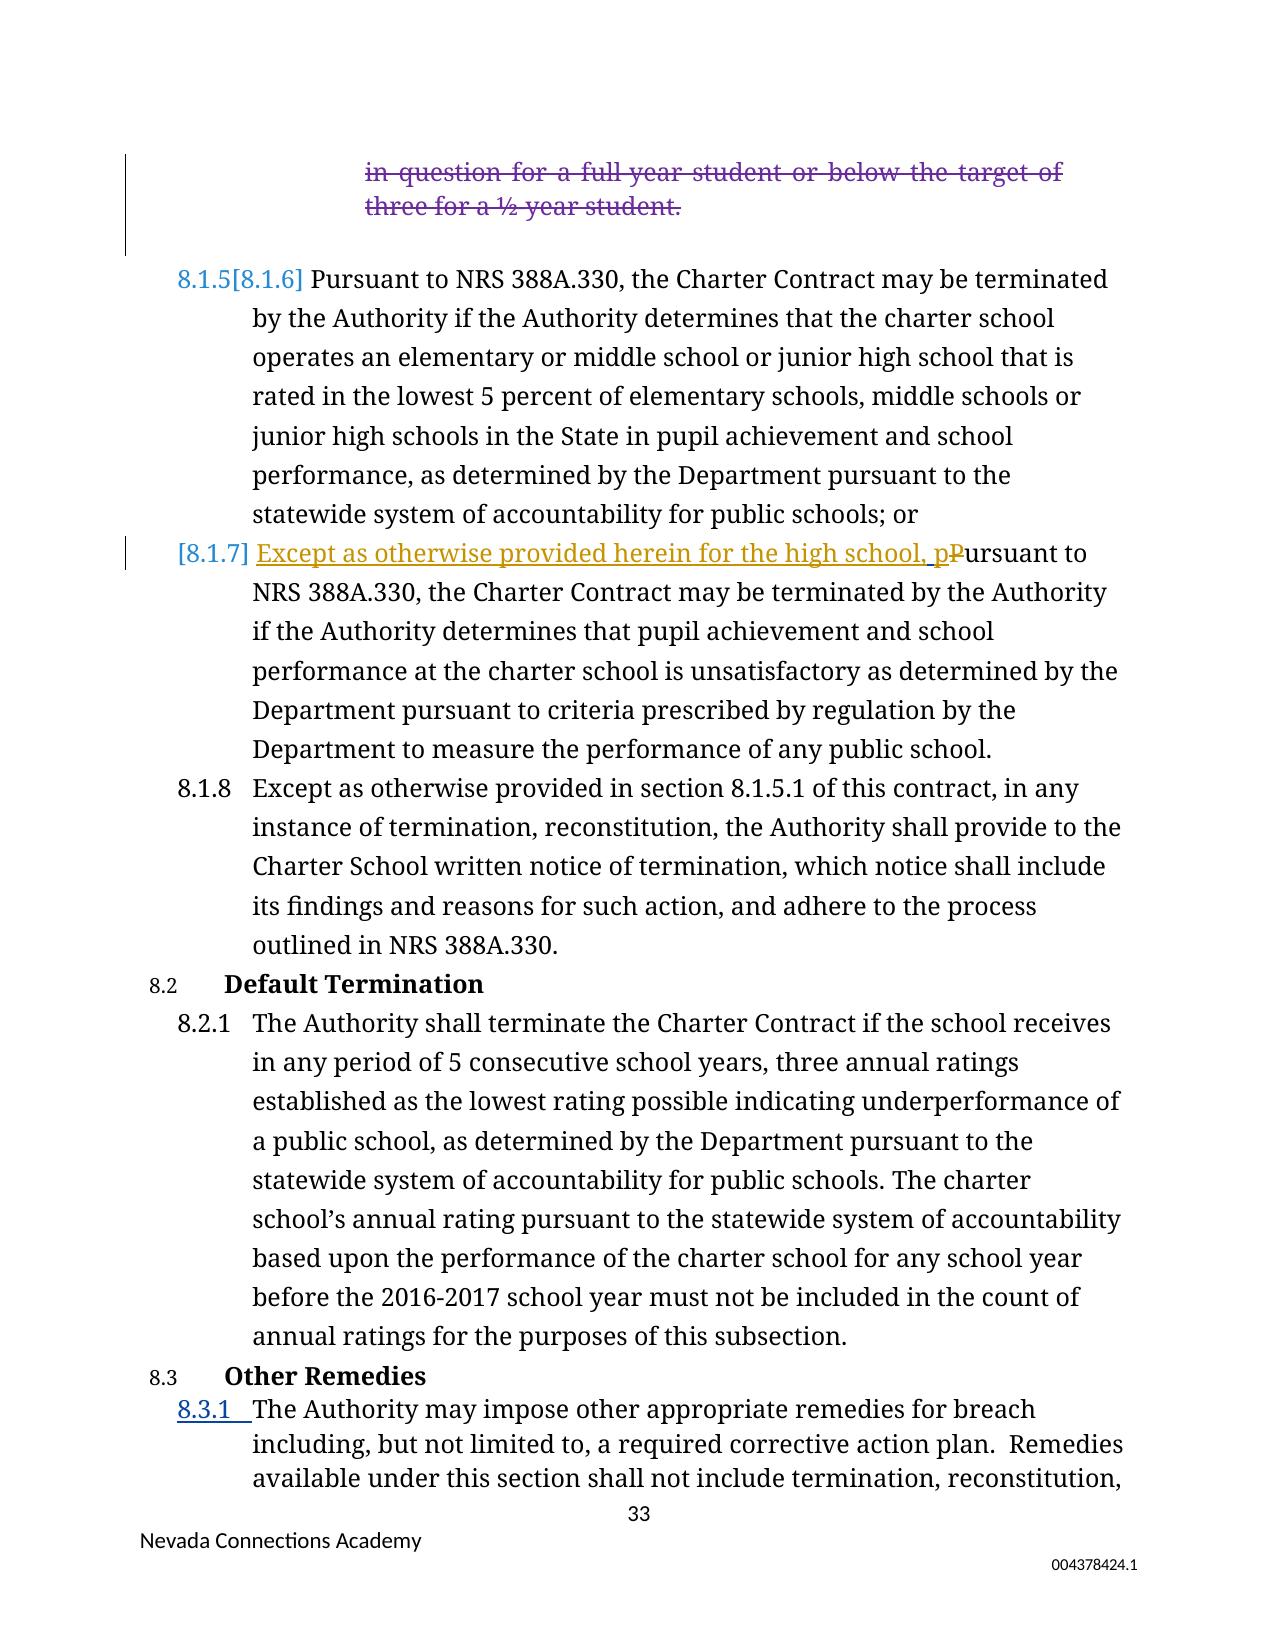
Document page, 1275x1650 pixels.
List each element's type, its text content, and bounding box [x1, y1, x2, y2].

list Other Remedies [149, 1358, 1137, 1392]
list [177, 1392, 1137, 1494]
list Default Termination [149, 966, 1125, 1001]
list The Authority shall terminate the Charter Contract if the school receives in any period of 5 consecutive school years, three annual ratings established as the lowest rating possible indicating underperformance of a public school, as determined by the Department pursuant to the statewide system of accountability for public schools. The charter school’s annual rating pursuant to the statewide system of accountability based upon the performance of the charter school for any school year before the 2016-2017 school year must not be included in the count of annual ratings for the purposes of this subsection. [177, 1006, 1125, 1353]
list Except as otherwise provided in section 8.1.5.1 of this contract, in any instance of termination, reconstitution, the Authority shall provide to the Charter School written notice of termination, which notice shall include its findings and reasons for such action, and adhere to the process outlined in NRS 388A.330. [177, 771, 1125, 961]
list Pursuant to NRS 388A.330, the Charter Contract may be terminated by the Authority if the Authority determines that the charter school operates an elementary or middle school or junior high school that is rated in the lowest 5 percent of elementary schools, middle schools or junior high schools in the State in pupil achievement and school performance, as determined by the Department pursuant to the statewide system of accountability for public schools; or [177, 261, 1125, 531]
list ursuant to NRS 388A.330, the Charter Contract may be terminated by the Authority if the Authority determines that pupil achievement and school performance at the charter school is unsatisfactory as determined by the Department pursuant to criteria prescribed by regulation by the Department to measure the performance of any public school. [177, 536, 1125, 766]
